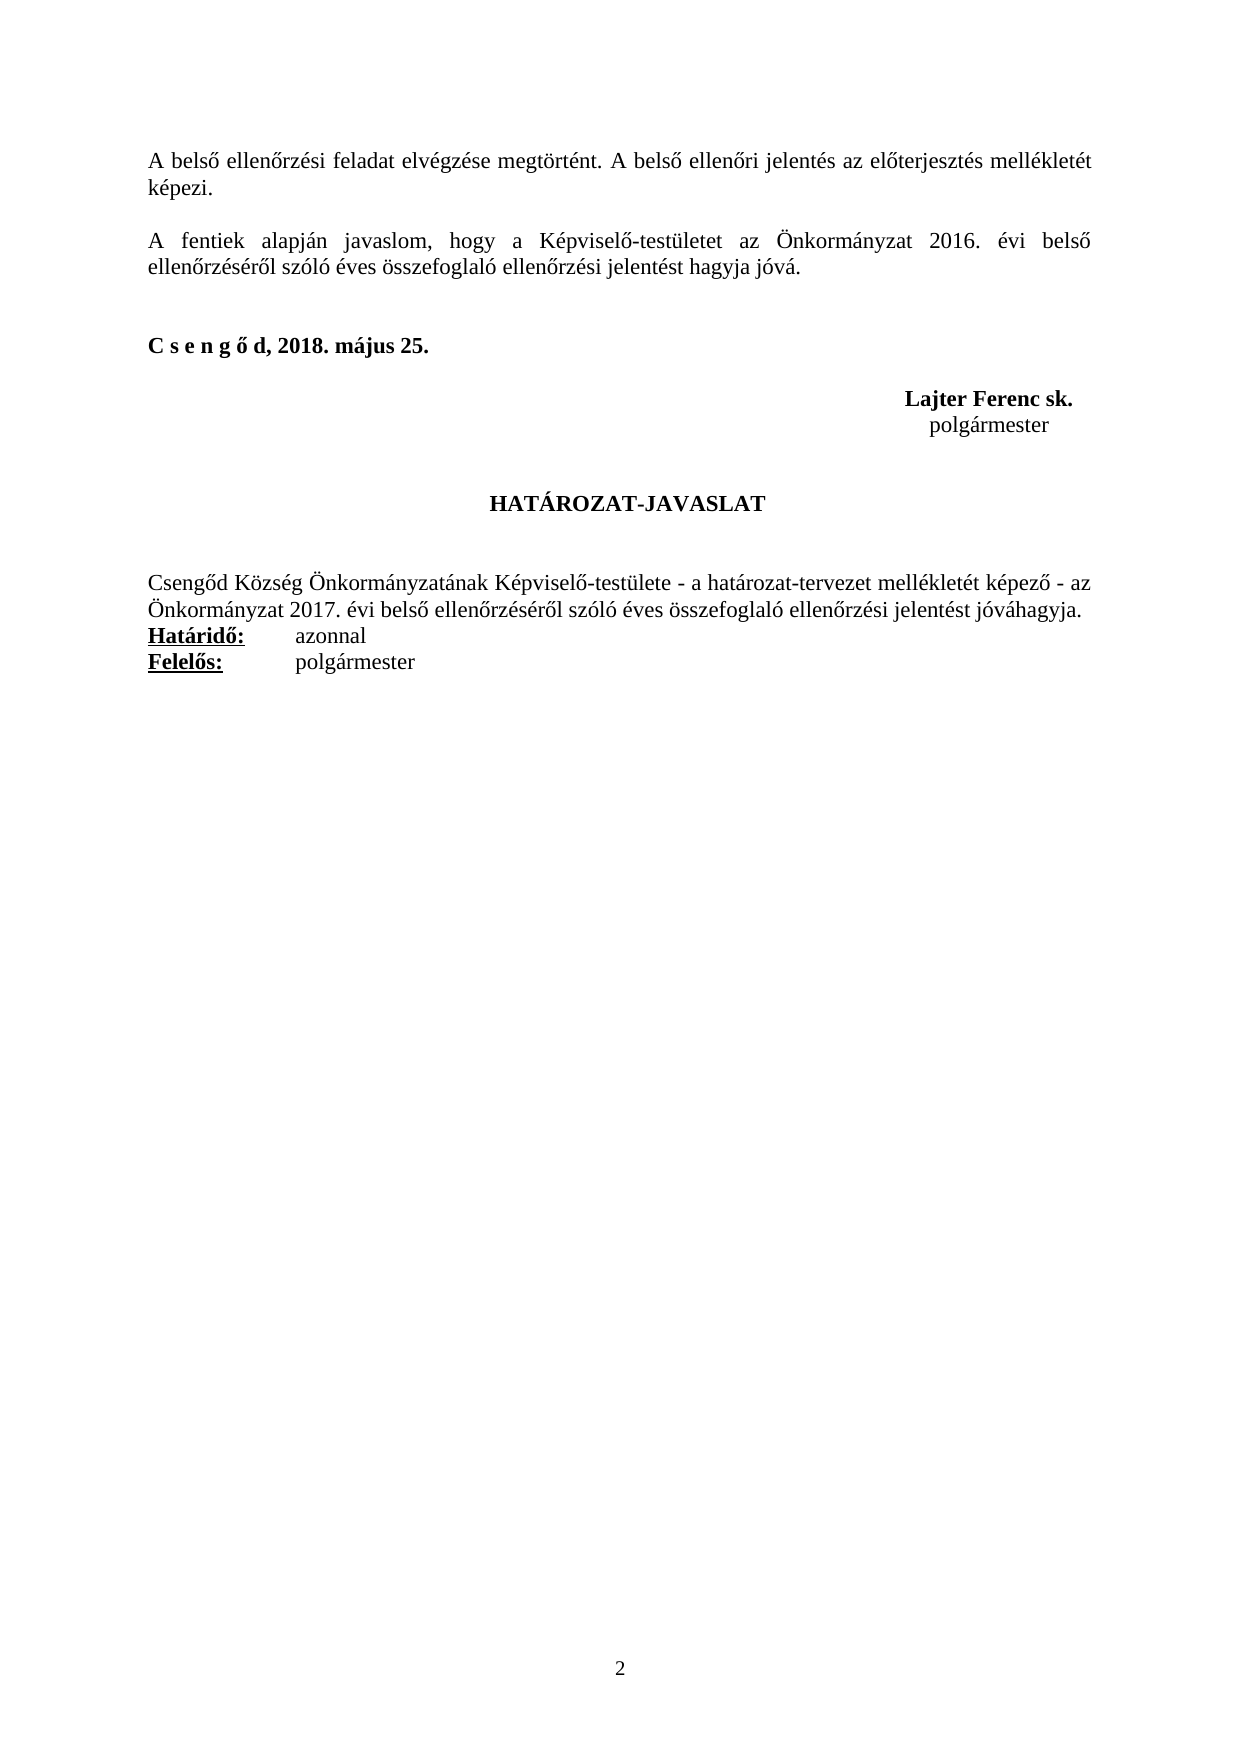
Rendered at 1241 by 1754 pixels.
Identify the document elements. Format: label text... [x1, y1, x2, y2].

text polgármester [442, 411, 1093, 437]
subtitle HATÁROZAT-JAVASLAT [162, 490, 1093, 517]
text C s e n g ő d, 2018. május 25. [148, 332, 1093, 358]
list A belső ellenőrzési feladat elvégzése megtörtént. A belső ellenőri jelentés az előterjesztés mellékletét képezi. [148, 148, 1093, 200]
text Határidő: azonnal [148, 622, 1093, 648]
text Csengőd Község Önkormányzatának Képviselő-testülete - a határozat-tervezet mellékletét képező - az Önkormányzat 2017. évi belső ellenőrzéséről szóló éves összefoglaló ellenőrzési jelentést jóváhagyja. [148, 569, 1093, 622]
text Felelős: polgármester [148, 648, 1093, 675]
text A fentiek alapján javaslom, hogy a Képviselő-testületet az Önkormányzat 2016. évi belső ellenőrzéséről szóló éves összefoglaló ellenőrzési jelentést hagyja jóvá. [148, 227, 1093, 279]
text Lajter Ferenc sk. [442, 385, 1093, 411]
